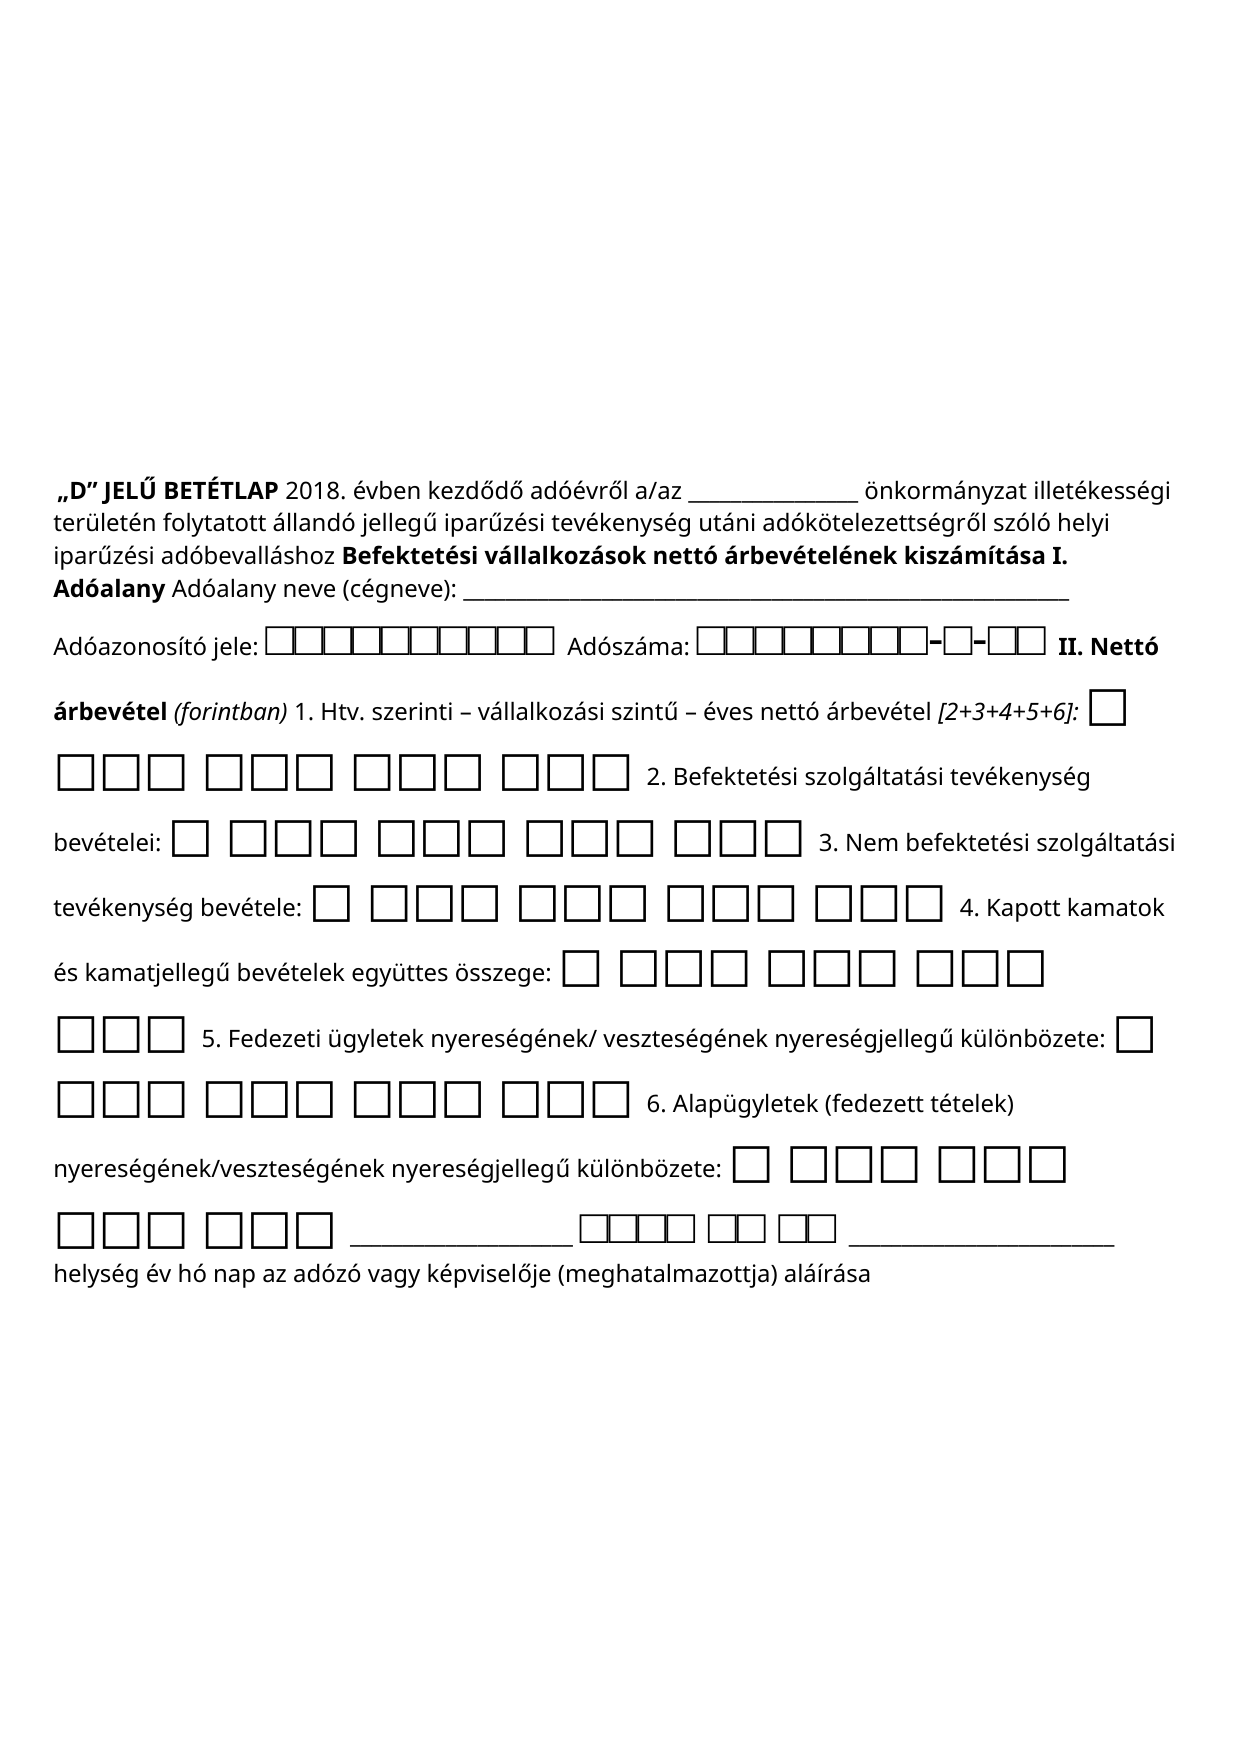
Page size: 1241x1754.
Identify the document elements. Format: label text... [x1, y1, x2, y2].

text „D” JELŰ BETÉTLAP 2018. évben kezdődő adóévről a/az ________________ önkormányzat illetékességi területén folytatott állandó jellegű iparűzési tevékenység utáni adókötelezettségről szóló helyi iparűzési adóbevalláshoz Befektetési vállalkozások nettó árbevételének kiszámítása I. Adóalany Adóalany neve (cégneve): _________________________________________________________ Adóazonosító jele: □□□□□□□□□□ Adószáma: □□□□□□□□-□-□□ II. Nettó árbevétel (forintban) 1. Htv. szerinti – vállalkozási szintű – éves nettó árbevétel [2+3+4+5+6]: □ □□□ □□□ □□□ □□□ 2. Befektetési szolgáltatási tevékenység bevételei: □ □□□ □□□ □□□ □□□ 3. Nem befektetési szolgáltatási tevékenység bevétele: □ □□□ □□□ □□□ □□□ 4. Kapott kamatok és kamatjellegű bevételek együttes összege: □ □□□ □□□ □□□ □□□ 5. Fedezeti ügyletek nyereségének/ veszteségének nyereségjellegű különbözete: □ □□□ □□□ □□□ □□□ 6. Alapügyletek (fedezett tételek) nyereségének/veszteségének nyereségjellegű különbözete: □ □□□ □□□ □□□ □□□ _____________________ □□□□ □□ □□ _________________________ helység év hó nap az adózó vagy képviselője (meghatalmazottja) aláírása [53, 473, 1186, 1290]
